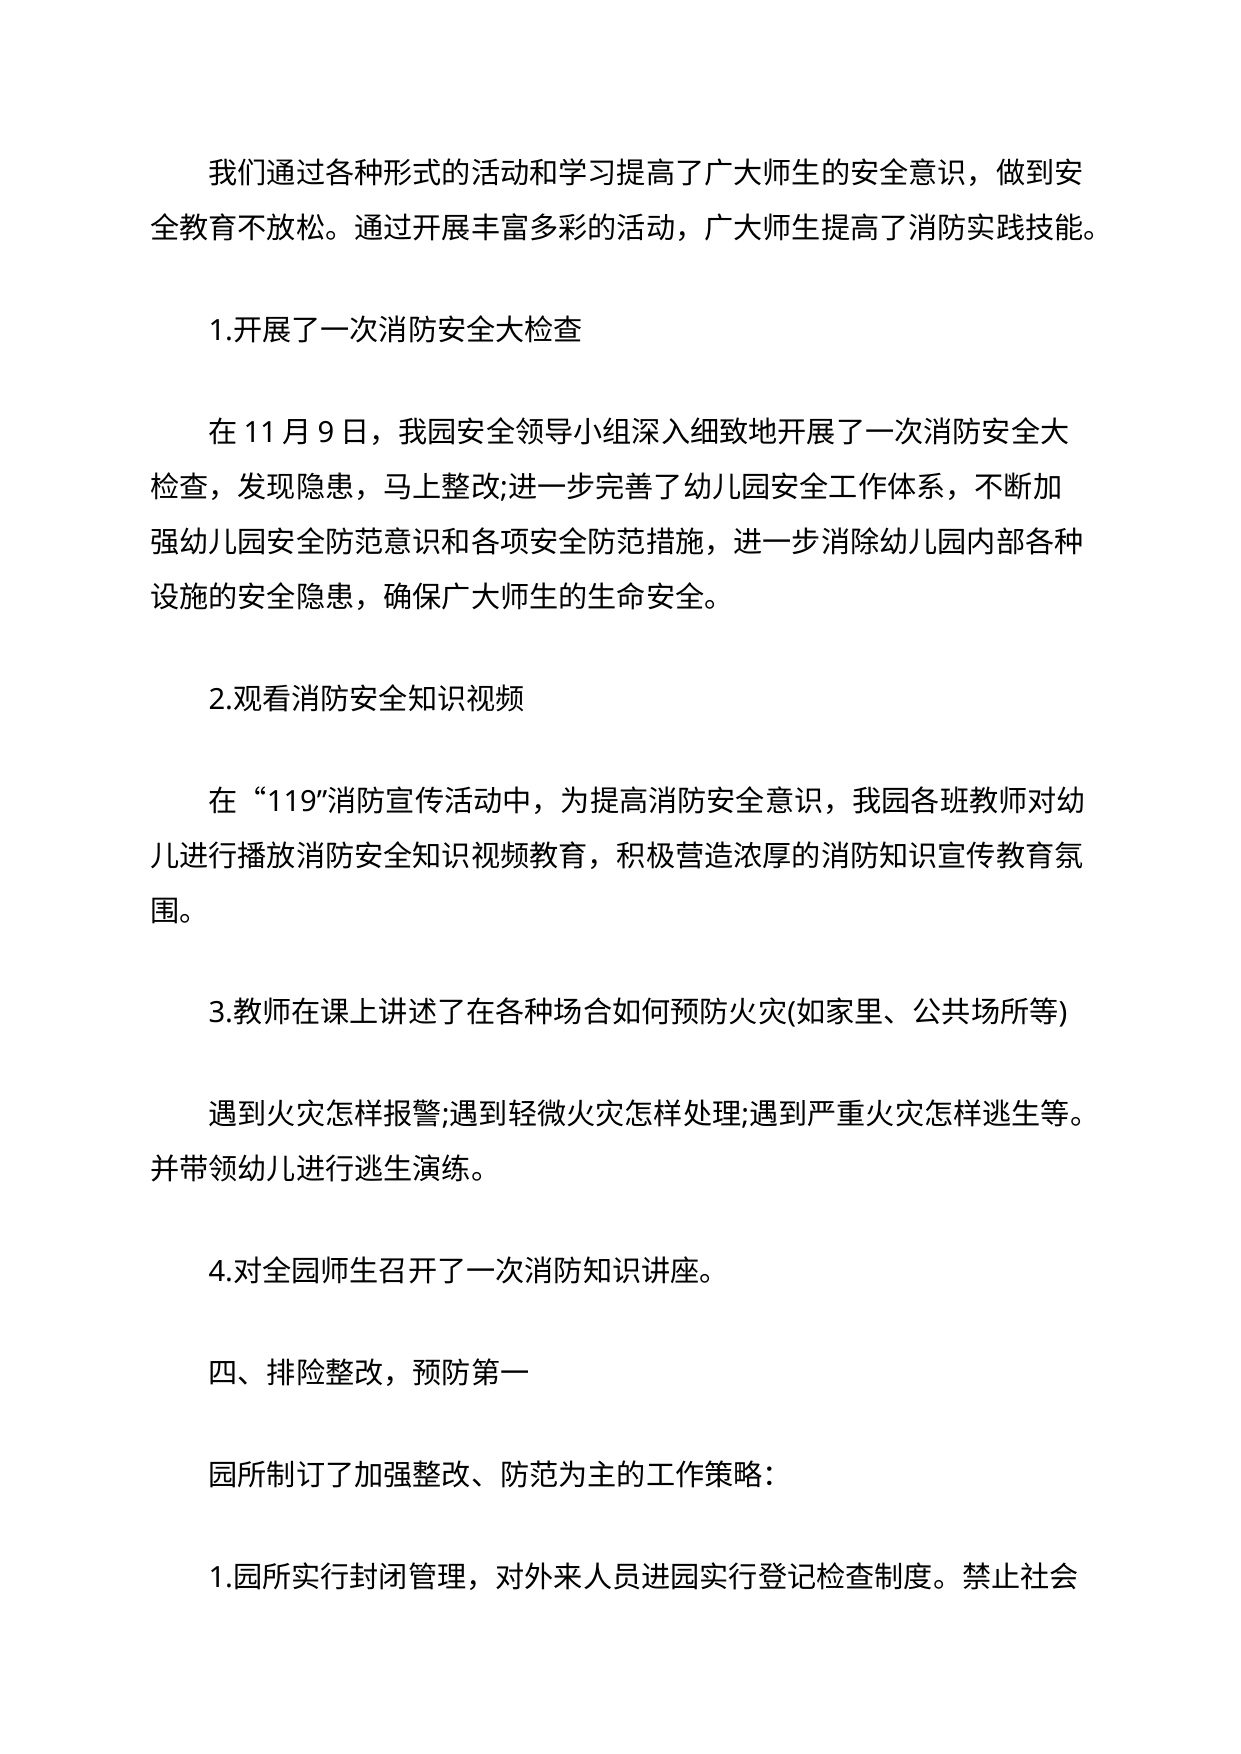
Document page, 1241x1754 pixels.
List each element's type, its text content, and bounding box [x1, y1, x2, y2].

text 园所制订了加强整改、防范为主的工作策略： [150, 1451, 1090, 1494]
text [150, 1553, 1090, 1596]
text 四、排险整改，预防第一 [150, 1350, 1090, 1392]
text 在11月9日，我园安全领导小组深入细致地开展了一次消防安全大检查，发现隐患，马上整改;进一步完善了幼儿园安全工作体系，不断加强幼儿园安全防范意识和各项安全防范措施，进一步消除幼儿园内部各种设施的安全隐患，确保广大师生的生命安全。 [150, 409, 1090, 616]
text 遇到火灾怎样报警;遇到轻微火灾怎样处理;遇到严重火灾怎样逃生等。并带领幼儿进行逃生演练。 [150, 1091, 1090, 1188]
text 4.对全园师生召开了一次消防知识讲座。 [150, 1248, 1090, 1290]
text 在“119”消防宣传活动中，为提高消防安全意识，我园各班教师对幼儿进行播放消防安全知识视频教育，积极营造浓厚的消防知识宣传教育氛围。 [150, 777, 1090, 929]
text 我们通过各种形式的活动和学习提高了广大师生的安全意识，做到安全教育不放松。通过开展丰富多彩的活动，广大师生提高了消防实践技能。 [150, 150, 1090, 247]
text 3.教师在课上讲述了在各种场合如何预防火灾(如家里、公共场所等) [150, 989, 1090, 1031]
text 2.观看消防安全知识视频 [150, 675, 1090, 718]
text 1.开展了一次消防安全大检查 [150, 307, 1090, 349]
